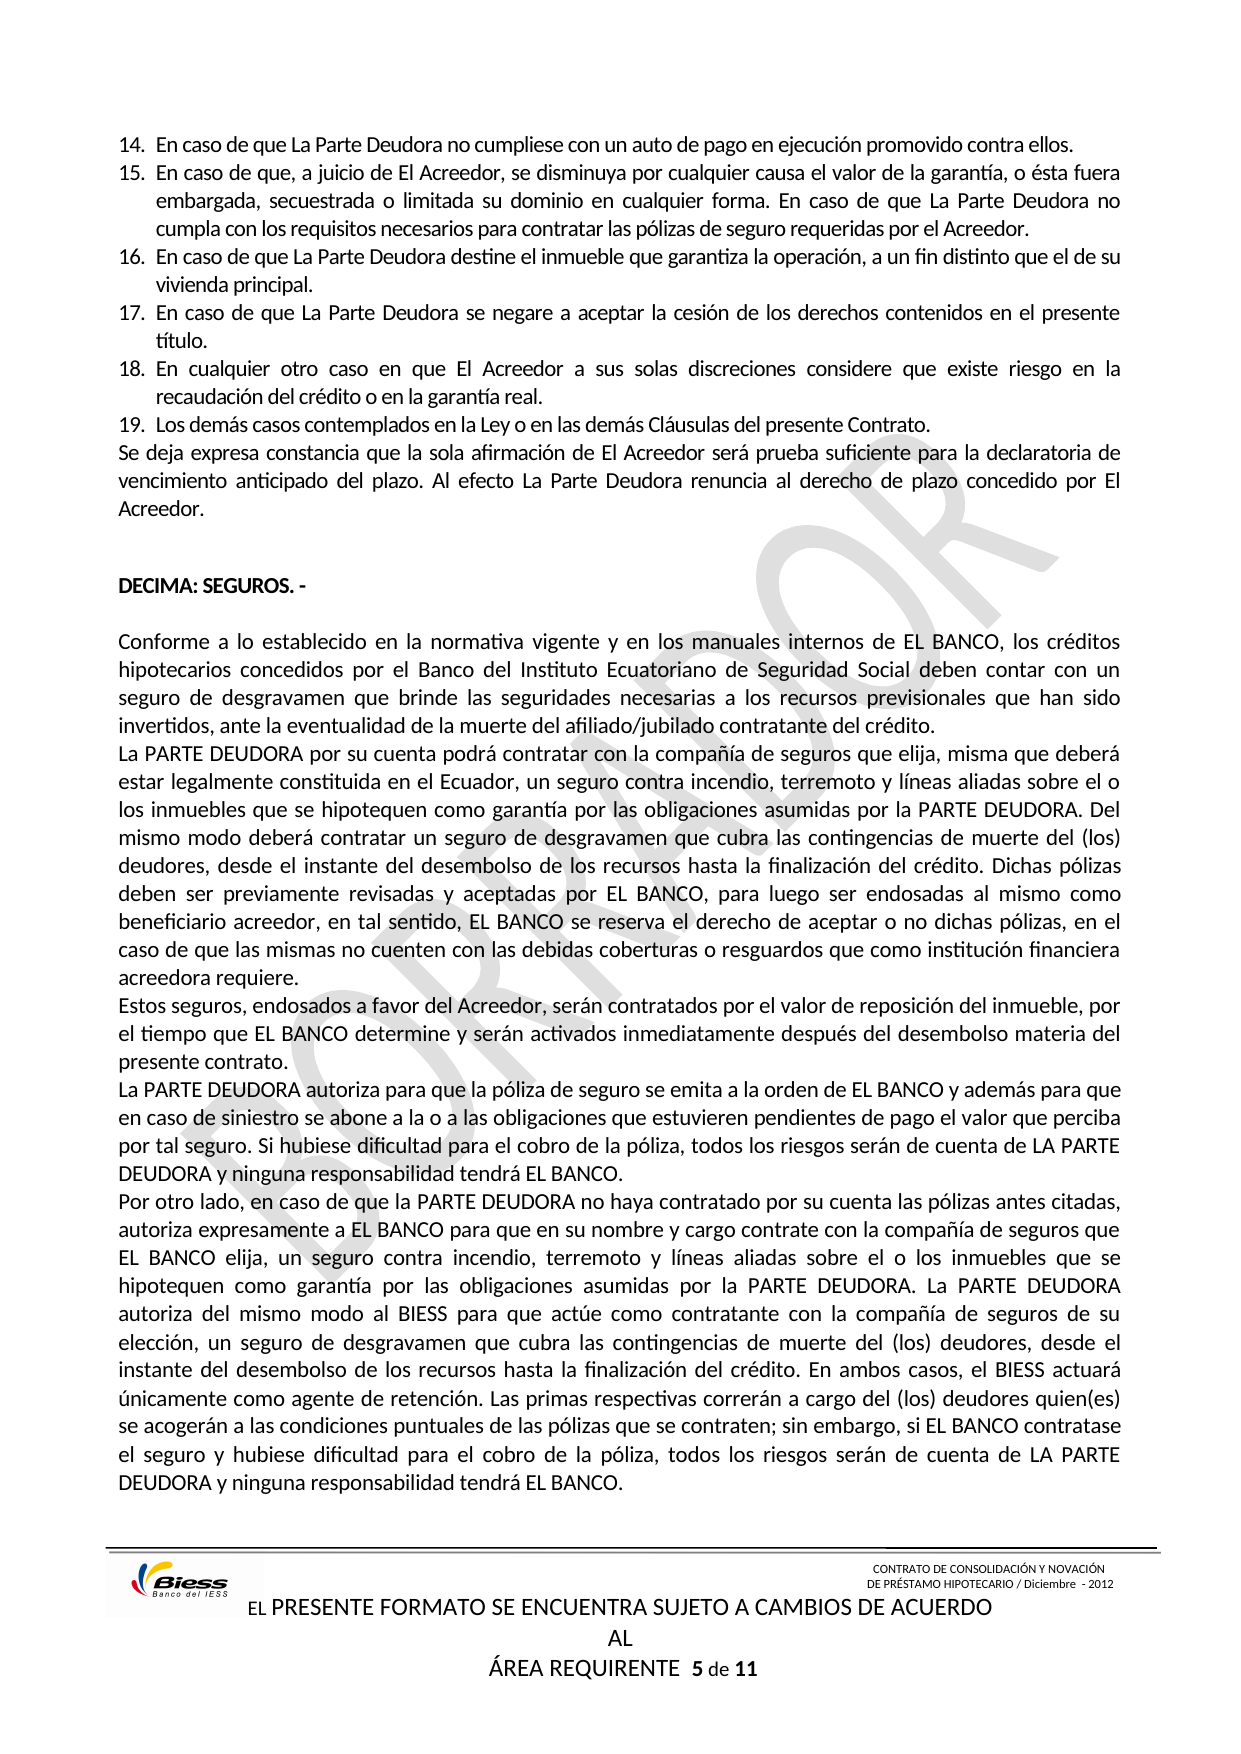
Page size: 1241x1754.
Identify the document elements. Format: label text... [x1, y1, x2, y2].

list En cualquier otro caso en que El Acreedor a sus solas discreciones considere que existe riesgo en la recaudación del crédito o en la garantía real. [118, 354, 1122, 410]
list En caso de que La Parte Deudora destine el inmueble que garantiza la operación, a un fin distinto que el de su vivienda principal. [118, 242, 1122, 298]
text Estos seguros, endosados a favor del Acreedor, serán contratados por el valor de reposición del inmueble, por el tiempo que EL BANCO determine y serán activados inmediatamente después del desembolso materia del presente contrato. [118, 991, 1122, 1075]
text La PARTE DEUDORA por su cuenta podrá contratar con la compañía de seguros que elija, misma que deberá estar legalmente constituida en el Ecuador, un seguro contra incendio, terremoto y líneas aliadas sobre el o los inmuebles que se hipotequen como garantía por las obligaciones asumidas por la PARTE DEUDORA. Del mismo modo deberá contratar un seguro de desgravamen que cubra las contingencias de muerte del (los) deudores, desde el instante del desembolso de los recursos hasta la finalización del crédito. Dichas pólizas deben ser previamente revisadas y aceptadas por EL BANCO, para luego ser endosadas al mismo como beneficiario acreedor, en tal sentido, EL BANCO se reserva el derecho de aceptar o no dichas pólizas, en el caso de que las mismas no cuenten con las debidas coberturas o resguardos que como institución financiera acreedora requiere. [118, 739, 1122, 991]
picture [105, 1549, 264, 1618]
list En caso de que La Parte Deudora se negare a aceptar la cesión de los derechos contenidos en el presente título. [118, 298, 1122, 354]
text La PARTE DEUDORA autoriza para que la póliza de seguro se emita a la orden de EL BANCO y además para que en caso de siniestro se abone a la o a las obligaciones que estuvieren pendientes de pago el valor que perciba por tal seguro. Si hubiese dificultad para el cobro de la póliza, todos los riesgos serán de cuenta de LA PARTE DEUDORA y ninguna responsabilidad tendrá EL BANCO. [118, 1075, 1122, 1187]
list En caso de que La Parte Deudora no cumpliese con un auto de pago en ejecución promovido contra ellos. [118, 130, 1122, 158]
text Conforme a lo establecido en la normativa vigente y en los manuales internos de EL BANCO, los créditos hipotecarios concedidos por el Banco del Instituto Ecuatoriano de Seguridad Social deben contar con un seguro de desgravamen que brinde las seguridades necesarias a los recursos previsionales que han sido invertidos, ante la eventualidad de la muerte del afiliado/jubilado contratante del crédito. [118, 627, 1122, 739]
text DECIMA: SEGUROS. - [118, 571, 1122, 599]
list En caso de que, a juicio de El Acreedor, se disminuya por cualquier causa el valor de la garantía, o ésta fuera embargada, secuestrada o limitada su dominio en cualquier forma. En caso de que La Parte Deudora no cumpla con los requisitos necesarios para contratar las pólizas de seguro requeridas por el Acreedor. [118, 158, 1122, 242]
list Los demás casos contemplados en la Ley o en las demás Cláusulas del presente Contrato. [118, 410, 1122, 438]
text Por otro lado, en caso de que la PARTE DEUDORA no haya contratado por su cuenta las pólizas antes citadas, autoriza expresamente a EL BANCO para que en su nombre y cargo contrate con la compañía de seguros que EL BANCO elija, un seguro contra incendio, terremoto y líneas aliadas sobre el o los inmuebles que se hipotequen como garantía por las obligaciones asumidas por la PARTE DEUDORA. La PARTE DEUDORA autoriza del mismo modo al BIESS para que actúe como contratante con la compañía de seguros de su elección, un seguro de desgravamen que cubra las contingencias de muerte del (los) deudores, desde el instante del desembolso de los recursos hasta la finalización del crédito. En ambos casos, el BIESS actuará únicamente como agente de retención. Las primas respectivas correrán a cargo del (los) deudores quien(es) se acogerán a las condiciones puntuales de las pólizas que se contraten; sin embargo, si EL BANCO contratase el seguro y hubiese dificultad para el cobro de la póliza, todos los riesgos serán de cuenta de LA PARTE DEUDORA y ninguna responsabilidad tendrá EL BANCO. [118, 1187, 1122, 1496]
text Se deja expresa constancia que la sola afirmación de El Acreedor será prueba suficiente para la declaratoria de vencimiento anticipado del plazo. Al efecto La Parte Deudora renuncia al derecho de plazo concedido por El Acreedor. [118, 438, 1122, 522]
